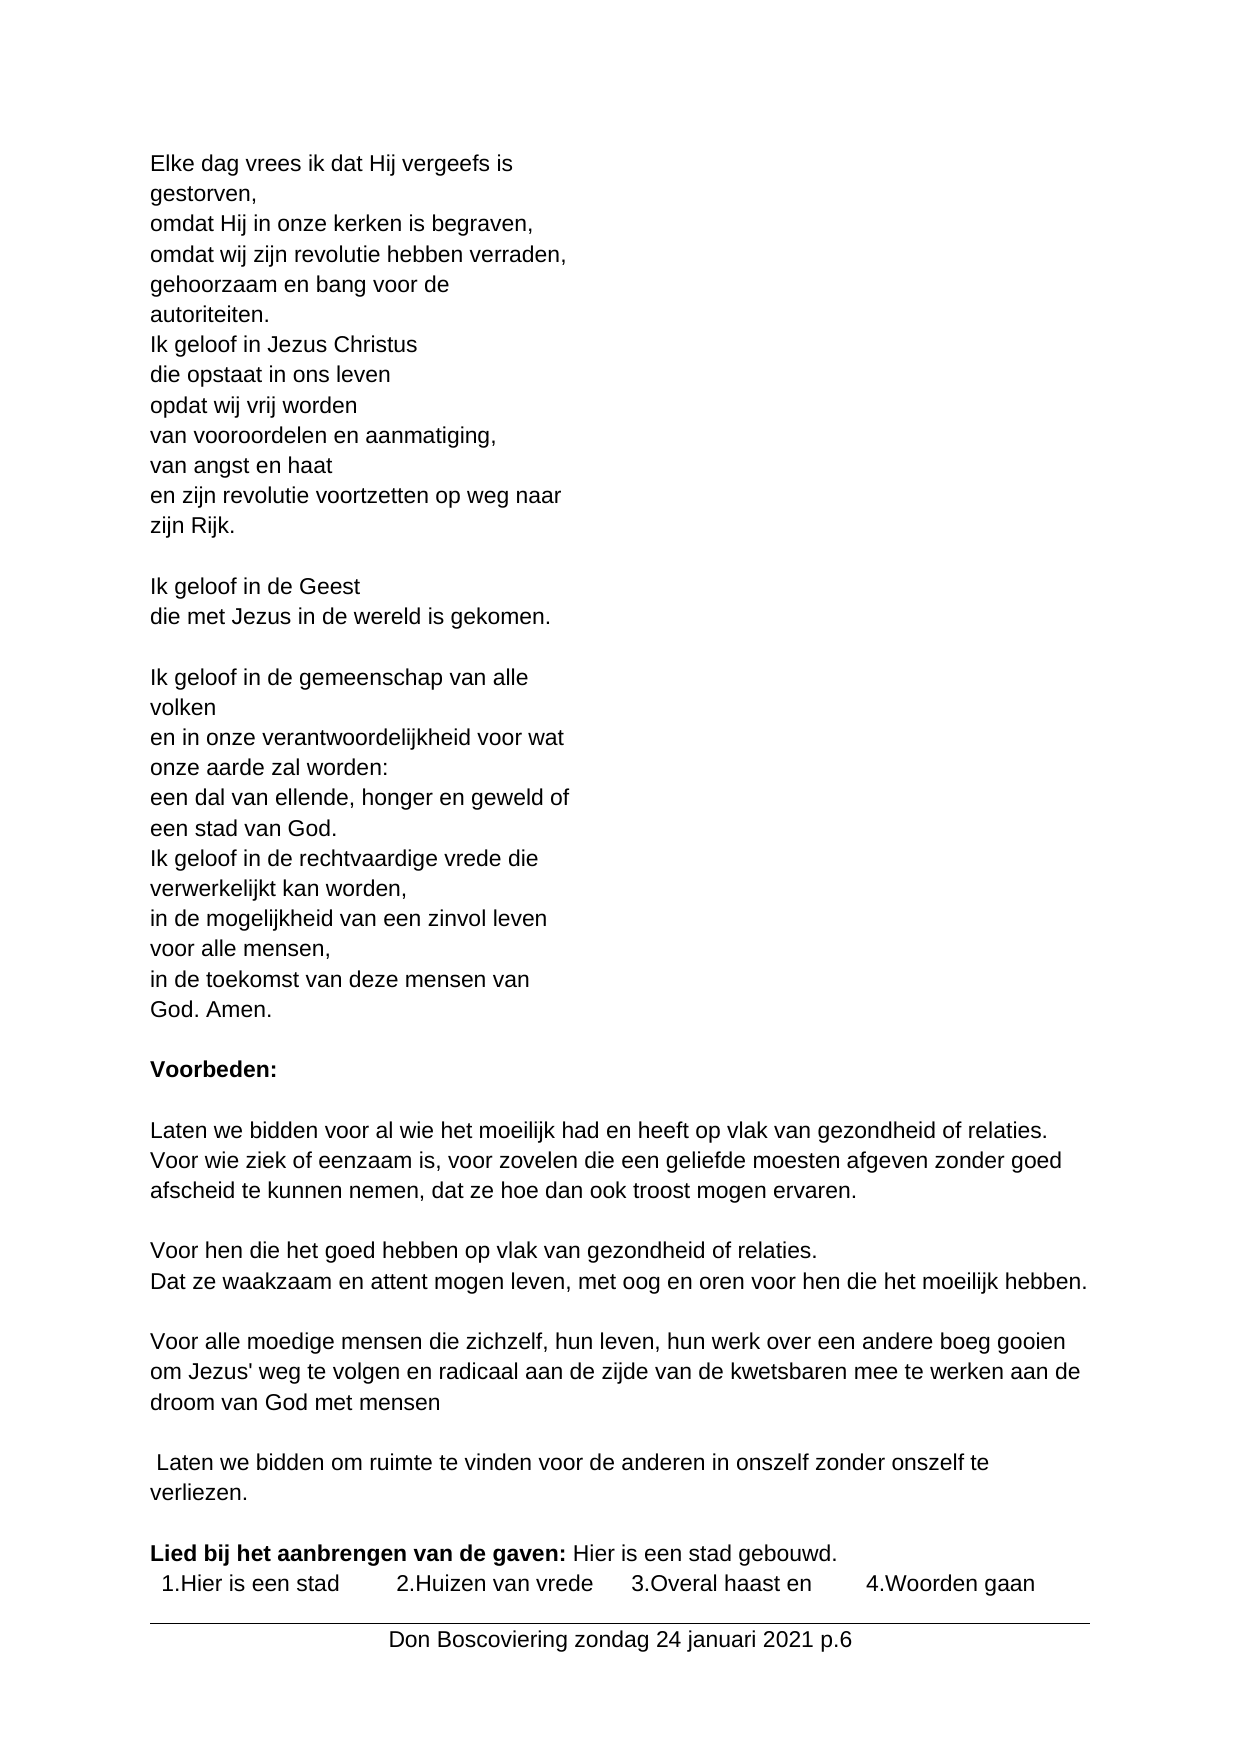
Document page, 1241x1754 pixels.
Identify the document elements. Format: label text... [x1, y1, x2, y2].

text zijn Rijk. [150, 512, 1090, 539]
text autoriteiten. [150, 301, 1090, 327]
text Voor wie ziek of eenzaam is, voor zovelen die een geliefde moesten afgeven zonder goed afscheid te kunnen nemen, dat ze hoe dan ook troost mogen ervaren. [150, 1147, 1090, 1203]
text gestorven, [150, 180, 1090, 207]
text in de mogelijkheid van een zinvol leven [150, 905, 1090, 932]
text die met Jezus in de wereld is gekomen. [150, 603, 1090, 629]
text een stad van God. [150, 814, 1090, 841]
text van angst en haat [150, 452, 1090, 478]
text opdat wij vrij worden [150, 392, 1090, 418]
text Dat ze waakzaam en attent mogen leven, met oog en oren voor hen die het moeilijk hebben. [150, 1268, 1090, 1294]
text Laten we bidden voor al wie het moeilijk had en heeft op vlak van gezondheid of relaties. [150, 1117, 1090, 1143]
text Voor alle moedige mensen die zichzelf, hun leven, hun werk over een andere boeg gooien om Jezus' weg te volgen en radicaal aan de zijde van de kwetsbaren mee te werken aan de droom van God met mensen [150, 1328, 1090, 1415]
text omdat wij zijn revolutie hebben verraden, [150, 241, 1090, 267]
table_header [620, 1570, 854, 1596]
text in de toekomst van deze mensen van [150, 966, 1090, 992]
text Ik geloof in de gemeenschap van alle [150, 663, 1090, 690]
text God. Amen. [150, 996, 1090, 1022]
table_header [385, 1570, 620, 1596]
text Voorbeden: [150, 1056, 1090, 1083]
text Ik geloof in Jezus Christus [150, 331, 1090, 358]
text van vooroordelen en aanmatiging, [150, 422, 1090, 448]
text Laten we bidden om ruimte te vinden voor de anderen in onszelf zonder onszelf te verliezen. [150, 1449, 1090, 1506]
text gehoorzaam en bang voor de [150, 271, 1090, 297]
text verwerkelijkt kan worden, [150, 875, 1090, 901]
text Ik geloof in de Geest [150, 573, 1090, 599]
text voor alle mensen, [150, 935, 1090, 962]
text en zijn revolutie voortzetten op weg naar [150, 482, 1090, 509]
text een dal van ellende, honger en geweld of [150, 784, 1090, 811]
text onze aarde zal worden: [150, 754, 1090, 781]
text Ik geloof in de rechtvaardige vrede die [150, 845, 1090, 871]
text Elke dag vrees ik dat Hij vergeefs is [150, 150, 1090, 176]
text omdat Hij in onze kerken is begraven, [150, 210, 1090, 237]
text Lied bij het aanbrengen van de gaven: Hier is een stad gebouwd. [150, 1539, 1090, 1566]
text Voor hen die het goed hebben op vlak van gezondheid of relaties. [150, 1237, 1090, 1264]
text volken [150, 694, 1090, 720]
text en in onze verantwoordelijkheid voor wat [150, 724, 1090, 750]
text die opstaat in ons leven [150, 361, 1090, 388]
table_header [855, 1570, 1089, 1596]
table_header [150, 1570, 385, 1596]
